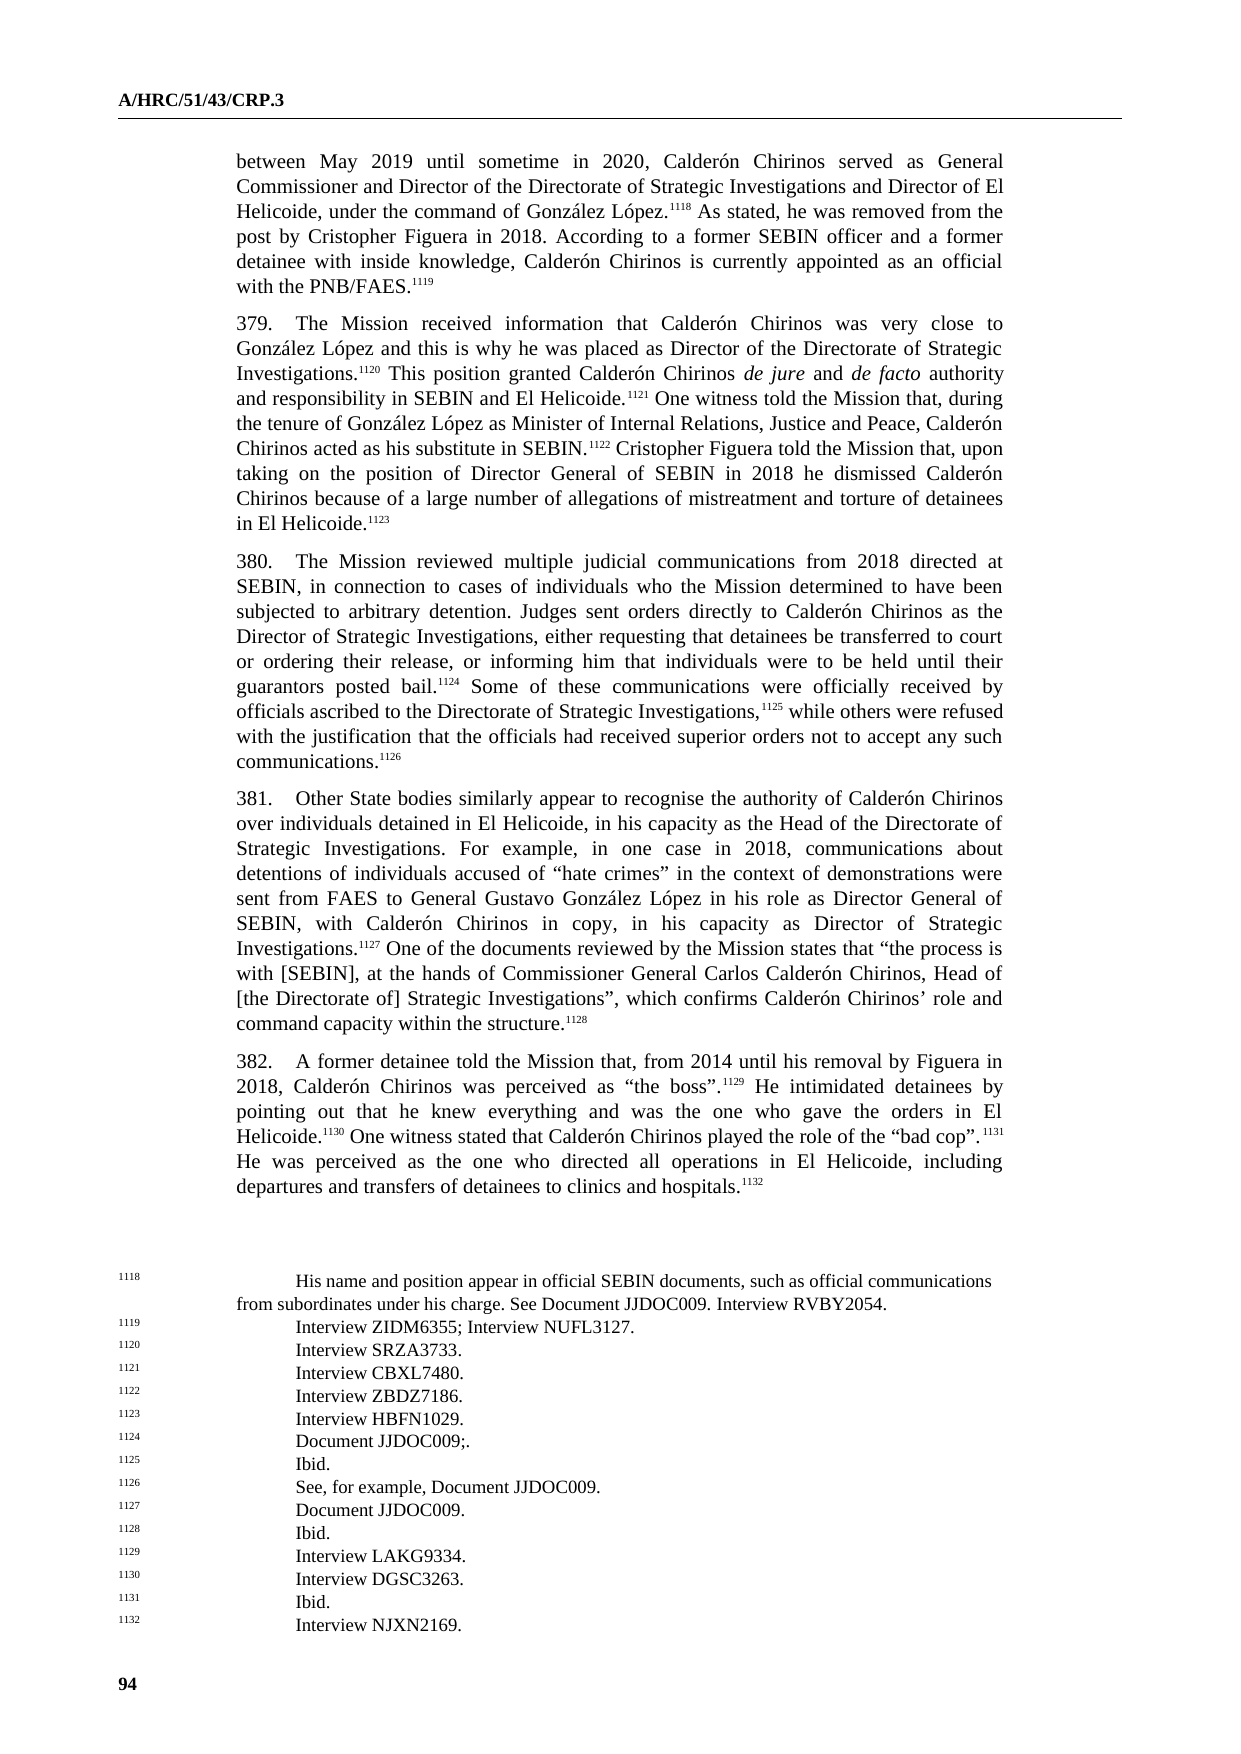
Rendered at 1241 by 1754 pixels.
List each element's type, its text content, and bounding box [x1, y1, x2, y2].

text 381. Other State bodies similarly appear to recognise the authority of Calderón Chirinos over individuals detained in El Helicoide, in his capacity as the Head of the Directorate of Strategic Investigations. For example, in one case in 2018, communications about detentions of individuals accused of “hate crimes” in the context of demonstrations were sent from FAES to General Gustavo González López in his role as Director General of SEBIN, with Calderón Chirinos in copy, in his capacity as Director of Strategic Investigations. One of the documents reviewed by the Mission states that “the process is with [SEBIN], at the hands of Commissioner General Carlos Calderón Chirinos, Head of [the Directorate of] Strategic Investigations”, which confirms Calderón Chirinos’ role and command capacity within the structure. [236, 785, 1004, 1035]
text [236, 148, 1004, 298]
text 380. The Mission reviewed multiple judicial communications from 2018 directed at SEBIN, in connection to cases of individuals who the Mission determined to have been subjected to arbitrary detention. Judges sent orders directly to Calderón Chirinos as the Director of Strategic Investigations, either requesting that detainees be transferred to court or ordering their release, or informing him that individuals were to be held until their guarantors posted bail. Some of these communications were officially received by officials ascribed to the Directorate of Strategic Investigations, while others were refused with the justification that the officials had received superior orders not to accept any such communications. [236, 548, 1004, 773]
text 382. A former detainee told the Mission that, from 2014 until his removal by Figuera in 2018, Calderón Chirinos was perceived as “the boss”. He intimidated detainees by pointing out that he knew everything and was the one who gave the orders in El Helicoide. One witness stated that Calderón Chirinos played the role of the “bad cop”. He was perceived as the one who directed all operations in El Helicoide, including departures and transfers of detainees to clinics and hospitals. [236, 1048, 1004, 1198]
text 379. The Mission received information that Calderón Chirinos was very close to González López and this is why he was placed as Director of the Directorate of Strategic Investigations. This position granted Calderón Chirinos de jure and de facto authority and responsibility in SEBIN and El Helicoide. One witness told the Mission that, during the tenure of González López as Minister of Internal Relations, Justice and Peace, Calderón Chirinos acted as his substitute in SEBIN. Cristopher Figuera told the Mission that, upon taking on the position of Director General of SEBIN in 2018 he dismissed Calderón Chirinos because of a large number of allegations of mistreatment and torture of detainees in El Helicoide. [236, 310, 1004, 535]
